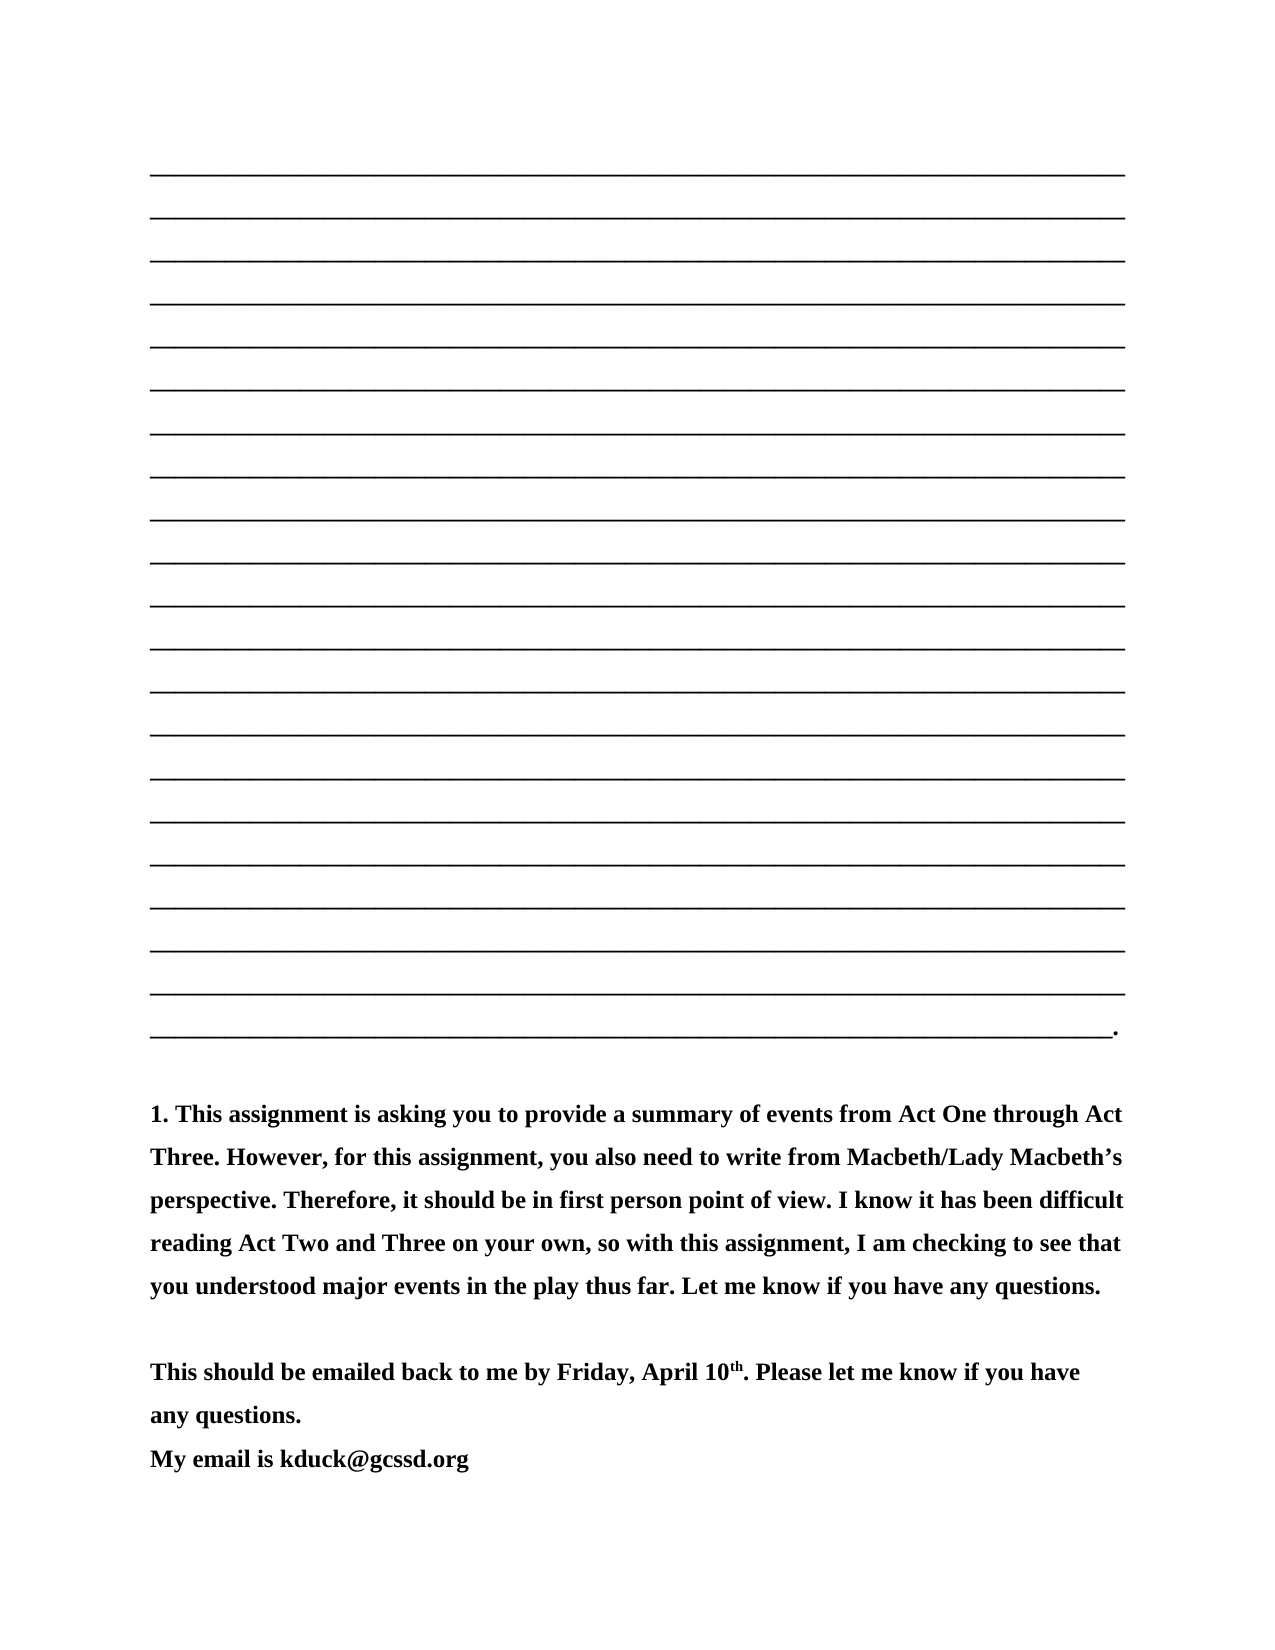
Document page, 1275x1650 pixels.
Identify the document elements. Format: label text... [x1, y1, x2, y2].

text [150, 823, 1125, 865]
text 1. This assignment is asking you to provide a summary of events from Act One through Act Three. However, for this assignment, you also need to write from Macbeth/Lady Macbeth’s perspective. Therefore, it should be in first person point of view. I know it has been difficult reading Act Two and Three on your own, so with this assignment, I am checking to see that you understood major events in the play thus far. Let me know if you have any questions. [150, 1099, 1125, 1300]
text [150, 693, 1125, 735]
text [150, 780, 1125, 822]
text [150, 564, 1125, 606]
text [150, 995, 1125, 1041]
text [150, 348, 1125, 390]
text My email is kduck@gcssd.org [150, 1444, 1125, 1472]
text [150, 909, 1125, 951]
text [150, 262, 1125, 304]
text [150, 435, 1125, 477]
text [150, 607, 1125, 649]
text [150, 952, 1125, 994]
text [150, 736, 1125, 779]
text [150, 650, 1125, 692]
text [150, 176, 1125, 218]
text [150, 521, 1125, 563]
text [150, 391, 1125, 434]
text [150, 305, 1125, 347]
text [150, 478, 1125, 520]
text This should be emailed back to me by Friday, April 10th. Please let me know if you have any questions. [150, 1357, 1125, 1429]
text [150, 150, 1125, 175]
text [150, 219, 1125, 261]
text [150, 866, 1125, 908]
